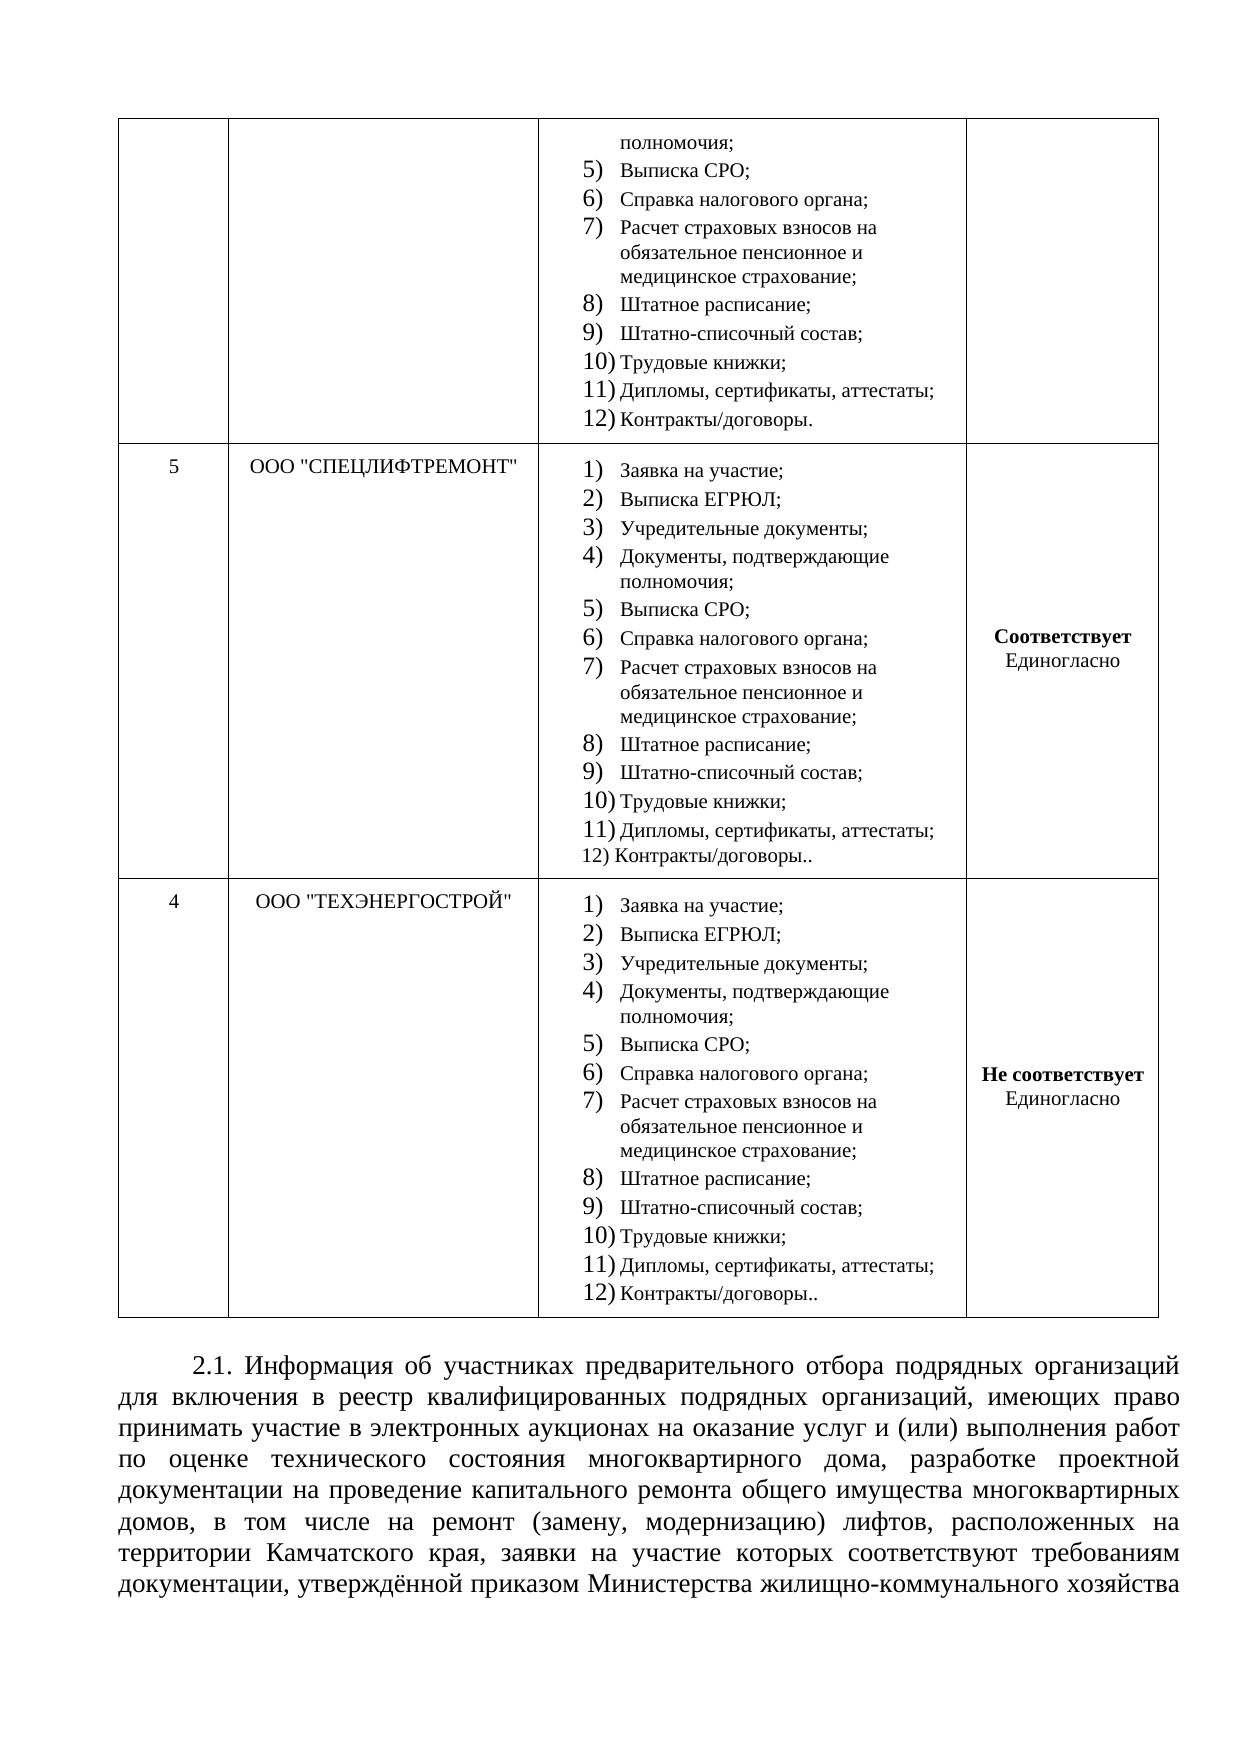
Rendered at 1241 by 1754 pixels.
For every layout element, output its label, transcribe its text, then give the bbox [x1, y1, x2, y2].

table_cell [967, 119, 1158, 443]
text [118, 1349, 1181, 1598]
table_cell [229, 119, 538, 443]
table_cell Не соответствует Единогласно [967, 879, 1158, 1317]
table_cell 5 [119, 444, 228, 877]
table_cell ООО "СПЕЦЛИФТРЕМОНТ" [229, 444, 538, 877]
table_cell Соответствует Единогласно [967, 444, 1158, 877]
table_cell ООО "ТЕХЭНЕРГОСТРОЙ" [229, 879, 538, 1317]
table_cell 3 [119, 119, 228, 443]
table_cell Заявка на участие; Выписка ЕГРЮЛ; Учредительные документы; Документы, подтверждающие полномочия; Выписка СРО; Справка налогового органа; Расчет страховых взносов на обязательное пенсионное и медицинское страхование; Штатное расписание; Штатно-списочный состав; Трудовые книжки; Дипломы, сертификаты, аттестаты; Контракты/договоры.. [539, 879, 966, 1317]
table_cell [539, 119, 966, 443]
table_cell Заявка на участие; Выписка ЕГРЮЛ; Учредительные документы; Документы, подтверждающие полномочия; Выписка СРО; Справка налогового органа; Расчет страховых взносов на обязательное пенсионное и медицинское страхование; Штатное расписание; Штатно-списочный состав; Трудовые книжки; Дипломы, сертификаты, аттестаты; 12) Контракты/договоры.. [539, 444, 966, 877]
table_cell 4 [119, 879, 228, 1317]
